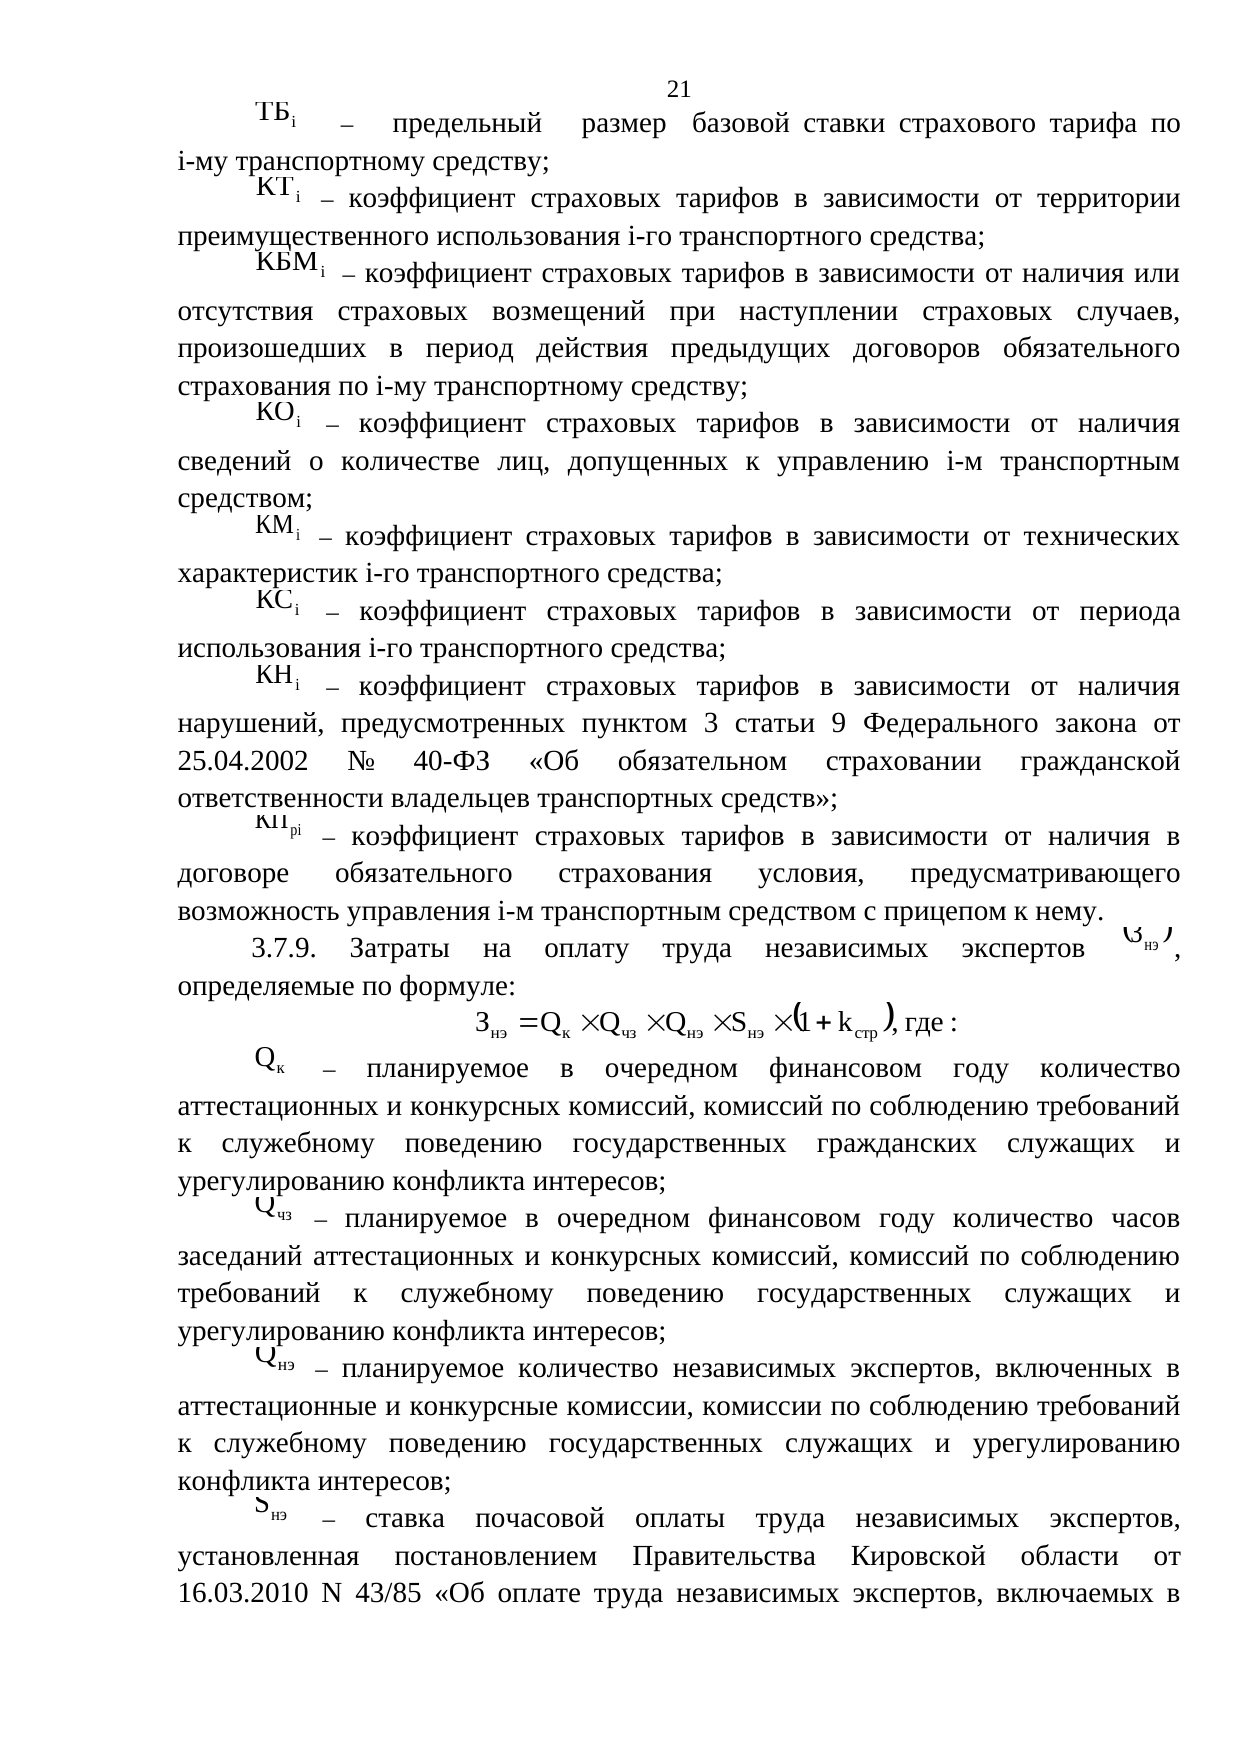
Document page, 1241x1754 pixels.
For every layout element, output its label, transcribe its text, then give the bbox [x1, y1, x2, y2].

text – коэффициент страховых тарифов в зависимости от технических характеристик i-го транспортного средства; [177, 515, 1181, 590]
text – коэффициент страховых тарифов в зависимости от наличия в договоре обязательного страхования условия, предусматривающего возможность управления i-м транспортным средством с прицепом к нему. [177, 815, 1181, 928]
text – планируемое количество независимых экспертов, включенных в аттестационные и конкурсные комиссии, комиссии по соблюдению требований к служебному поведению государственных служащих и урегулированию конфликта интересов; [177, 1348, 1181, 1498]
text – планируемое в очередном финансовом году количество аттестационных и конкурсных комиссий, комиссий по соблюдению требований к служебному поведению государственных гражданских служащих и урегулированию конфликта интересов; [177, 1048, 1181, 1198]
text – коэффициент страховых тарифов в зависимости от территории преимущественного использования i-го транспортного средства; [177, 178, 1181, 253]
text – коэффициент страховых тарифов в зависимости от периода использования i-го транспортного средства; [177, 590, 1181, 665]
text – коэффициент страховых тарифов в зависимости от наличия нарушений, предусмотренных пунктом 3 статьи 9 Федерального закона от 25.04.2002 № 40-ФЗ «Об обязательном страховании гражданской ответственности владельцев транспортных средств»; [177, 665, 1181, 815]
text – планируемое в очередном финансовом году количество часов заседаний аттестационных и конкурсных комиссий, комиссий по соблюдению требований к служебному поведению государственных служащих и урегулированию конфликта интересов; [177, 1198, 1181, 1348]
text – коэффициент страховых тарифов в зависимости от наличия или отсутствия страховых возмещений при наступлении страховых случаев, произошедших в период действия предыдущих договоров обязательного страхования по i-му транспортному средству; [177, 253, 1181, 403]
text – предельный размер базовой ставки страхового тарифа по i-му транспортному средству; [177, 103, 1181, 178]
text 3.7.9. Затраты на оплату труда независимых экспертов , определяемые по формуле: [177, 928, 1181, 1003]
text – коэффициент страховых тарифов в зависимости от наличия сведений о количестве лиц, допущенных к управлению i-м транспортным средством; [177, 403, 1181, 515]
